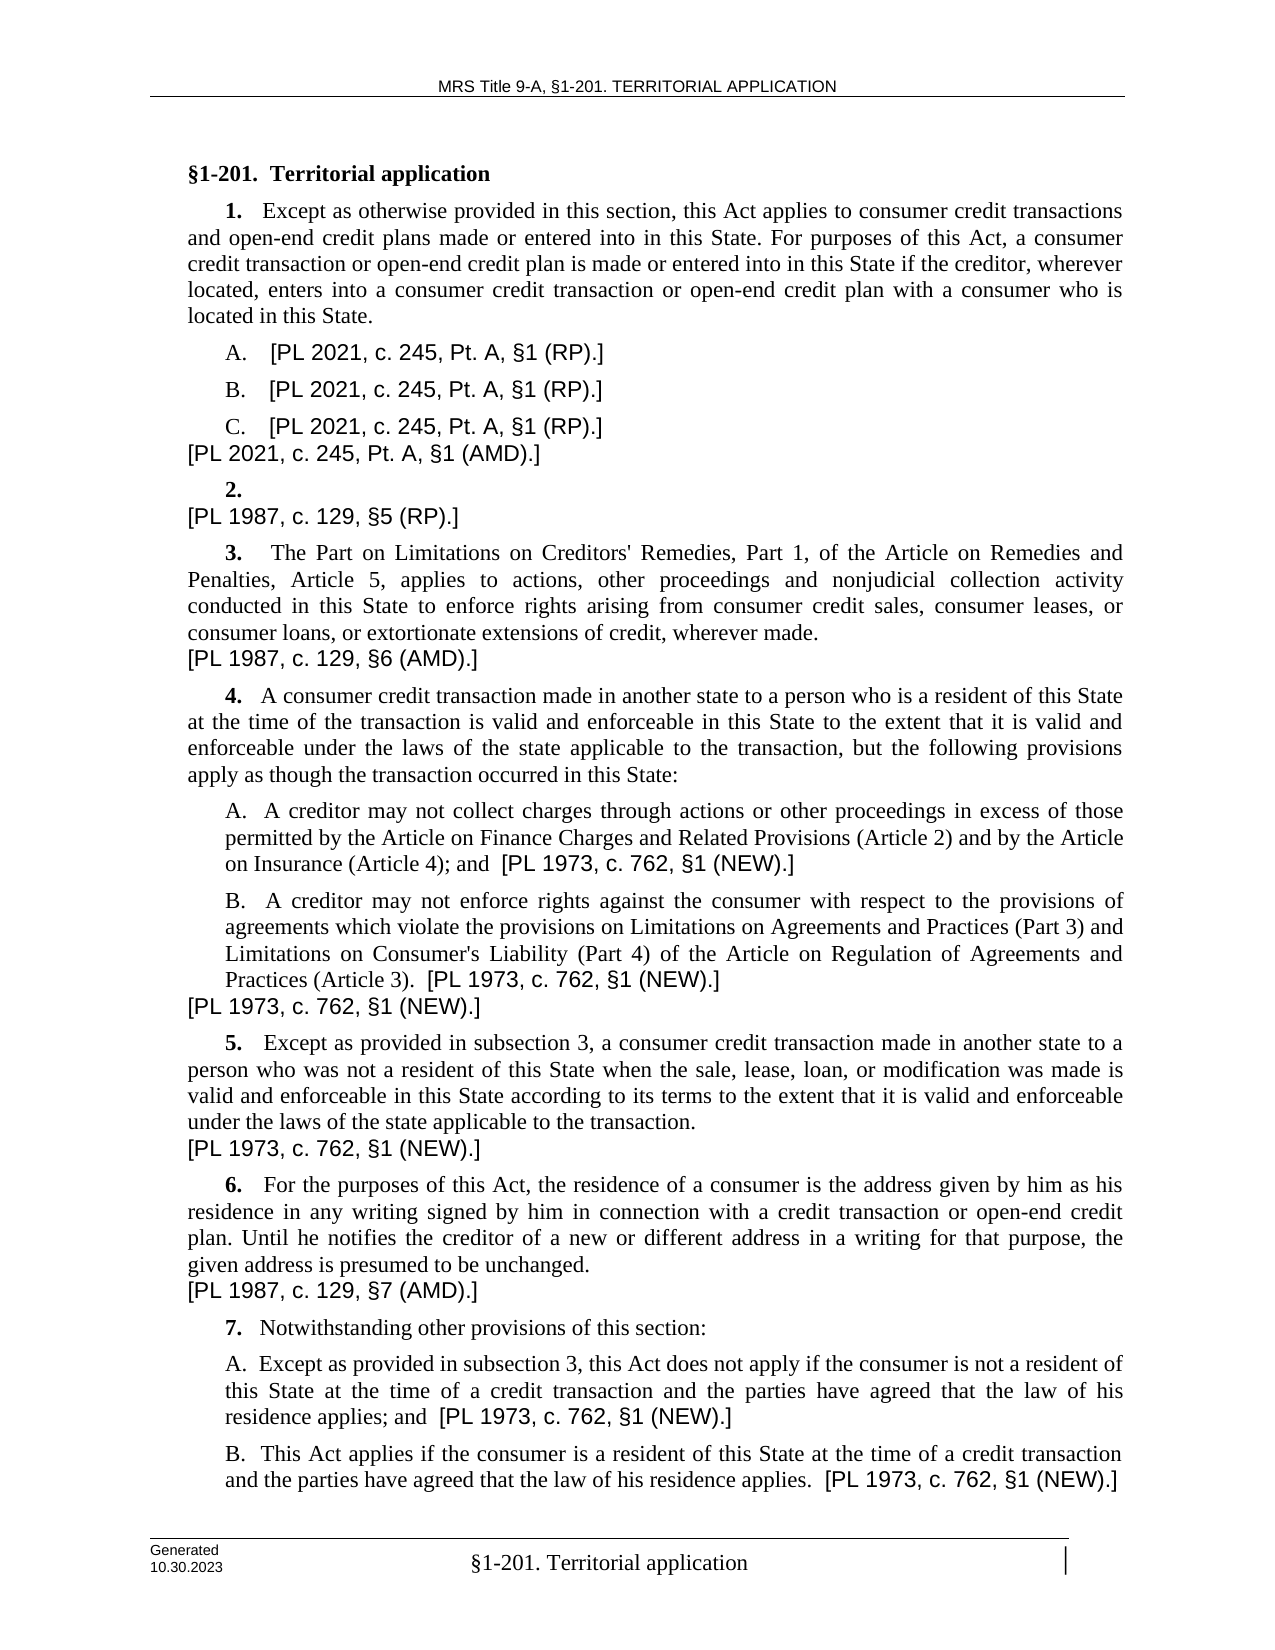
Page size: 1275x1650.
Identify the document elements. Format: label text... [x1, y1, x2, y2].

text A. Except as provided in subsection 3, this Act does not apply if the consumer is not a resident of this State at the time of a credit transaction and the parties have agreed that the law of his residence applies; and [PL 1973, c. 762, §1 (NEW).] [225, 1351, 1125, 1430]
text B. A creditor may not enforce rights against the consumer with respect to the provisions of agreements which violate the provisions on Limitations on Agreements and Practices (Part 3) and Limitations on Consumer's Liability (Part 4) of the Article on Regulation of Agreements and Practices (Article 3). [PL 1973, c. 762, §1 (NEW).] [225, 887, 1125, 993]
text 1. Except as otherwise provided in this section, this Act applies to consumer credit transactions and open-end credit plans made or entered into in this State. For purposes of this Act, a consumer credit transaction or open-end credit plan is made or entered into in this State if the creditor, wherever located, enters into a consumer credit transaction or open-end credit plan with a consumer who is located in this State. [187, 197, 1125, 329]
text [PL 1987, c. 129, §5 (RP).] [187, 503, 1125, 529]
text [PL 1987, c. 129, §6 (AMD).] [187, 645, 1125, 671]
text 4. A consumer credit transaction made in another state to a person who is a resident of this State at the time of the transaction is valid and enforceable in this State to the extent that it is valid and enforceable under the laws of the state applicable to the transaction, but the following provisions apply as though the transaction occurred in this State: [187, 682, 1125, 787]
text B. This Act applies if the consumer is a resident of this State at the time of a credit transaction and the parties have agreed that the law of his residence applies. [PL 1973, c. 762, §1 (NEW).] [225, 1440, 1125, 1493]
text [PL 1973, c. 762, §1 (NEW).] [187, 993, 1125, 1019]
text A. A creditor may not collect charges through actions or other proceedings in excess of those permitted by the Article on Finance Charges and Related Provisions (Article 2) and by the Article on Insurance (Article 4); and [PL 1973, c. 762, §1 (NEW).] [225, 797, 1125, 877]
text [PL 1973, c. 762, §1 (NEW).] [187, 1135, 1125, 1161]
text 2. [187, 476, 1125, 503]
text C. [PL 2021, c. 245, Pt. A, §1 (RP).] [225, 413, 1125, 439]
text B. [PL 2021, c. 245, Pt. A, §1 (RP).] [225, 376, 1125, 403]
text A. [PL 2021, c. 245, Pt. A, §1 (RP).] [225, 339, 1125, 366]
text [PL 1987, c. 129, §7 (AMD).] [187, 1277, 1125, 1303]
text 7. Notwithstanding other provisions of this section: [187, 1314, 1125, 1340]
text [PL 2021, c. 245, Pt. A, §1 (AMD).] [187, 439, 1125, 466]
text 6. For the purposes of this Act, the residence of a consumer is the address given by him as his residence in any writing signed by him in connection with a credit transaction or open-end credit plan. Until he notifies the creditor of a new or different address in a writing for that purpose, the given address is presumed to be unchanged. [187, 1172, 1125, 1277]
text 3. The Part on Limitations on Creditors' Remedies, Part 1, of the Article on Remedies and Penalties, Article 5, applies to actions, other proceedings and nonjudicial collection activity conducted in this State to enforce rights arising from consumer credit sales, consumer leases, or consumer loans, or extortionate extensions of credit, wherever made. [187, 539, 1125, 645]
text §1-201. Territorial application [187, 160, 1125, 187]
text 5. Except as provided in subsection 3, a consumer credit transaction made in another state to a person who was not a resident of this State when the sale, lease, loan, or modification was made is valid and enforceable in this State according to its terms to the extent that it is valid and enforceable under the laws of the state applicable to the transaction. [187, 1029, 1125, 1135]
